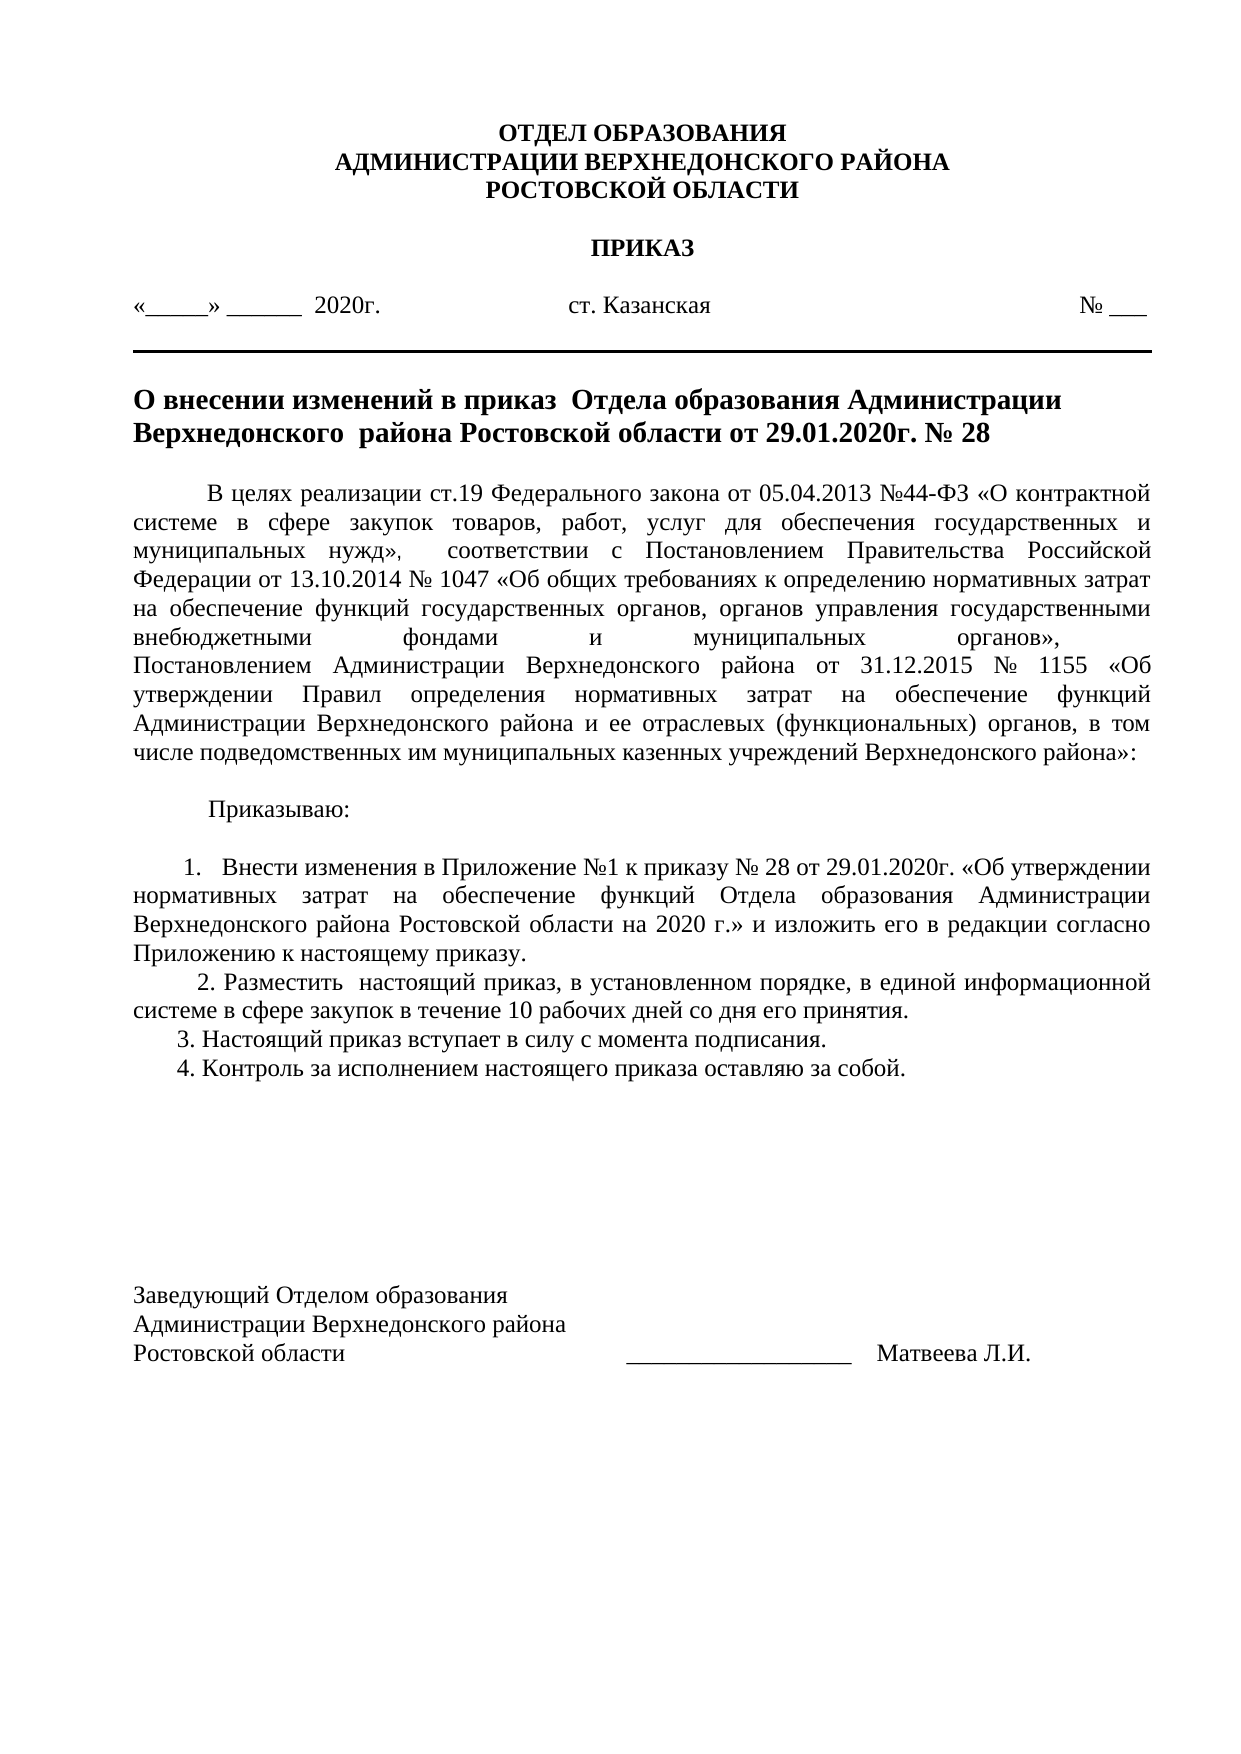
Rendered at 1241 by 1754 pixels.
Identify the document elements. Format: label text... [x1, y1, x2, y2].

subtitle АДМИНИСТРАЦИИ ВЕРХНЕДОНСКОГО РАЙОНА [133, 147, 1152, 176]
subtitle РОСТОВСКОЙ ОБЛАСТИ [133, 176, 1152, 204]
text О внесении изменений в приказ Отдела образования Администрации Верхнедонского района Ростовской области от 29.01.2020г. № 28 [133, 382, 1152, 449]
subtitle ПРИКАЗ [133, 233, 1152, 262]
text В целях реализации ст.19 Федерального закона от 05.04.2013 №44-ФЗ «О контрактной системе в сфере закупок товаров, работ, услуг для обеспечения государственных и муниципальных нужд», соответствии с Постановлением Правительства Российской Федерации от 13.10.2014 № 1047 «Об общих требованиях к определению нормативных затрат на обеспечение функций государственных органов, органов управления государственными внебюджетными фондами и муниципальных органов», Постановлением Администрации Верхнедонского района от 31.12.2015 № 1155 «Об утверждении Правил определения нормативных затрат на обеспечение функций Администрации Верхнедонского района и ее отраслевых (функциональных) органов, в том числе подведомственных им муниципальных казенных учреждений Верхнедонского района»: [133, 478, 1152, 765]
text Ростовской области __________________ Матвеева Л.И. [133, 1338, 1152, 1367]
text 2. Разместить настоящий приказ, в установленном порядке, в единой информационной системе в сфере закупок в течение 10 рабочих дней со дня его принятия. [133, 967, 1152, 1024]
text «_____» ______ 2020г. ст. Казанская № ___ [133, 291, 1152, 319]
text 3. Настоящий приказ вступает в силу с момента подписания. [133, 1024, 1152, 1053]
text Заведующий Отделом образования [133, 1281, 1152, 1309]
title ОТДЕЛ ОБРАЗОВАНИЯ [133, 118, 1152, 147]
text 4. Контроль за исполнением настоящего приказа оставляю за собой. [133, 1053, 1152, 1082]
text Администрации Верхнедонского района [133, 1309, 1152, 1338]
list Внести изменения в Приложение №1 к приказу № 28 от 29.01.2020г. «Об утверждении нормативных затрат на обеспечение функций Отдела образования Администрации Верхнедонского района Ростовской области на 2020 г.» и изложить его в редакции согласно Приложению к настоящему приказу. [133, 852, 1152, 967]
text Приказываю: [133, 794, 1152, 823]
